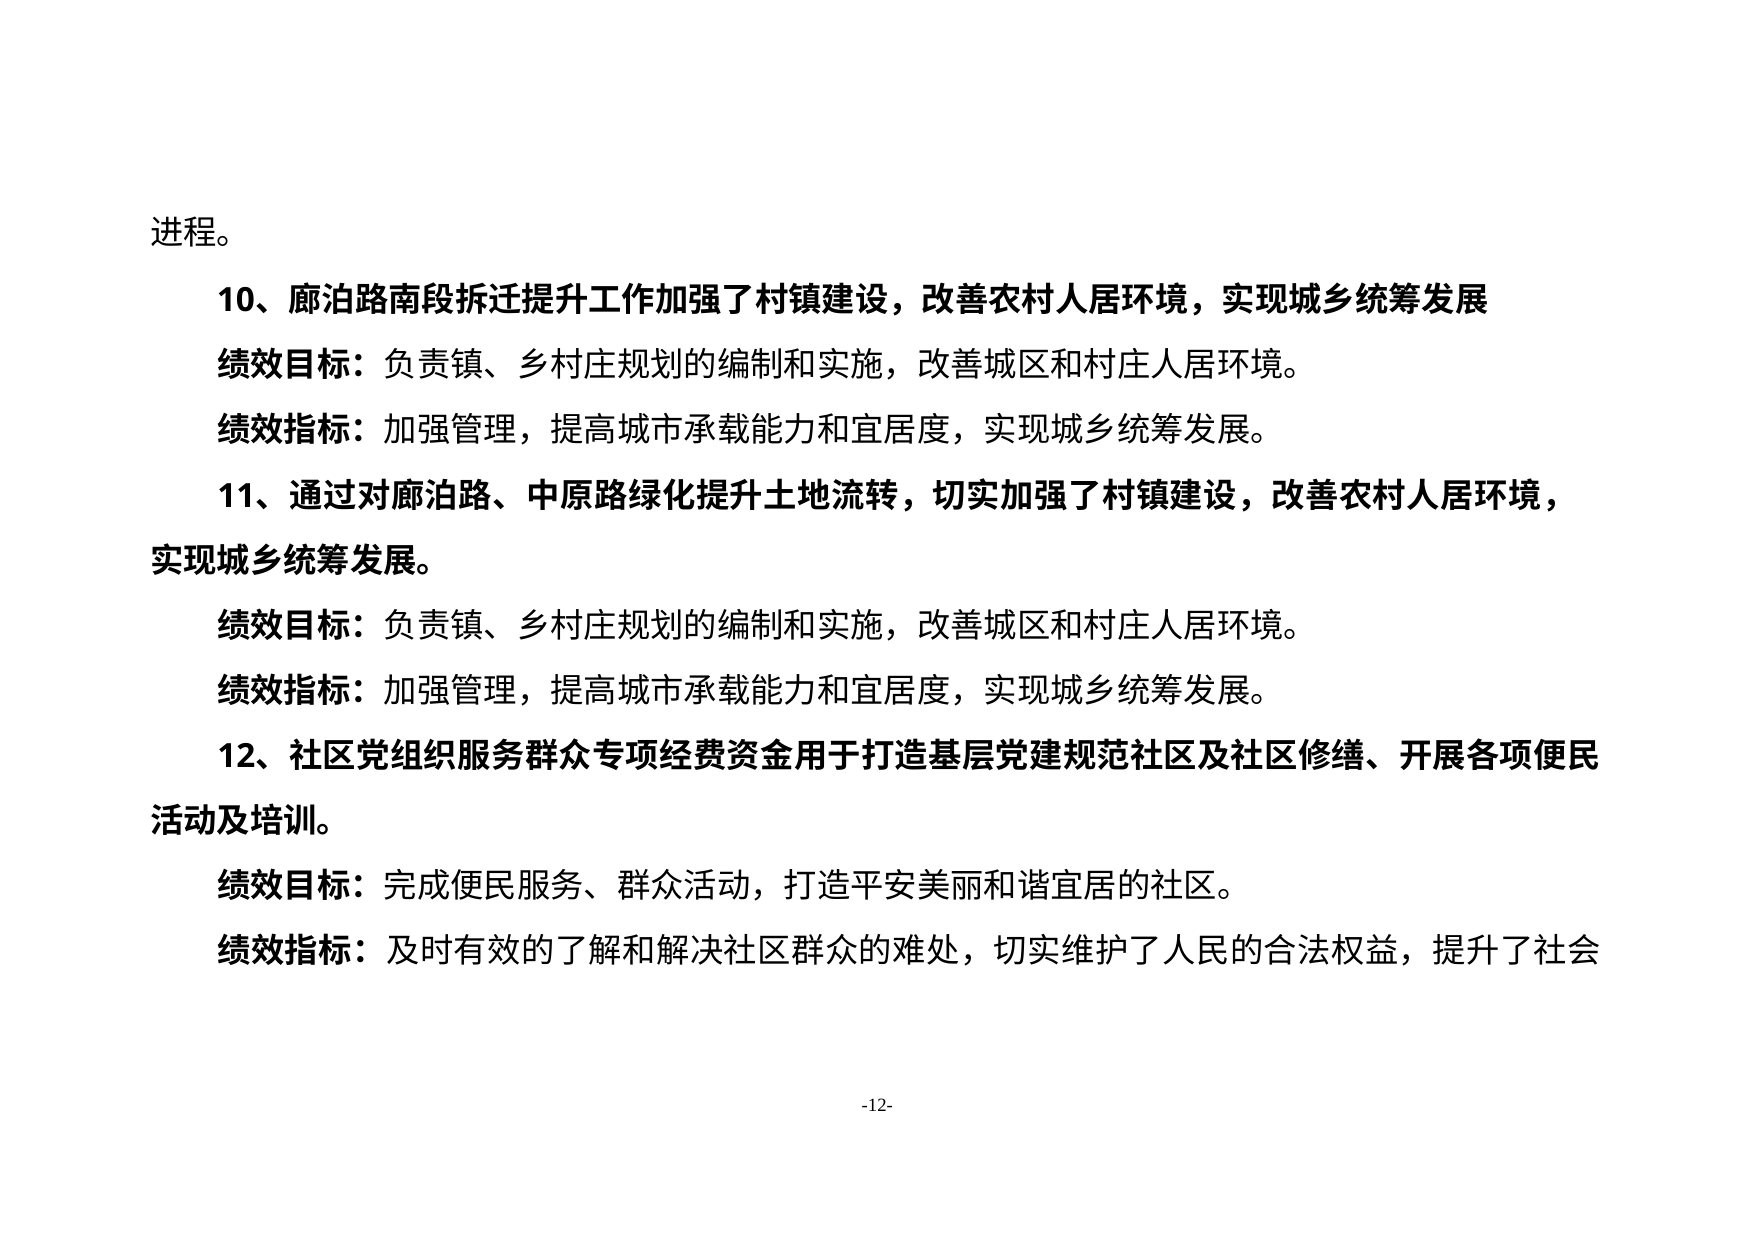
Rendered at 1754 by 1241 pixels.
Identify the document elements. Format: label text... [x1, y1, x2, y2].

text 绩效目标：负责镇、乡村庄规划的编制和实施，改善城区和村庄人居环境。 [150, 329, 1604, 394]
text 绩效指标：加强管理，提高城市承载能力和宜居度，实现城乡统筹发展。 [150, 394, 1604, 459]
text 12、社区党组织服务群众专项经费资金用于打造基层党建规范社区及社区修缮、开展各项便民活动及培训。 [150, 721, 1604, 851]
text 绩效目标：完成便民服务、群众活动，打造平安美丽和谐宜居的社区。 [150, 851, 1604, 916]
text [150, 198, 1604, 263]
text 绩效目标：负责镇、乡村庄规划的编制和实施，改善城区和村庄人居环境。 [150, 591, 1604, 656]
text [150, 916, 1604, 981]
text 绩效指标：加强管理，提高城市承载能力和宜居度，实现城乡统筹发展。 [150, 656, 1604, 721]
text 10、廊泊路南段拆迁提升工作加强了村镇建设，改善农村人居环境，实现城乡统筹发展 [183, 264, 1576, 329]
text 11、通过对廊泊路、中原路绿化提升土地流转，切实加强了村镇建设，改善农村人居环境，实现城乡统筹发展。 [150, 461, 1576, 591]
